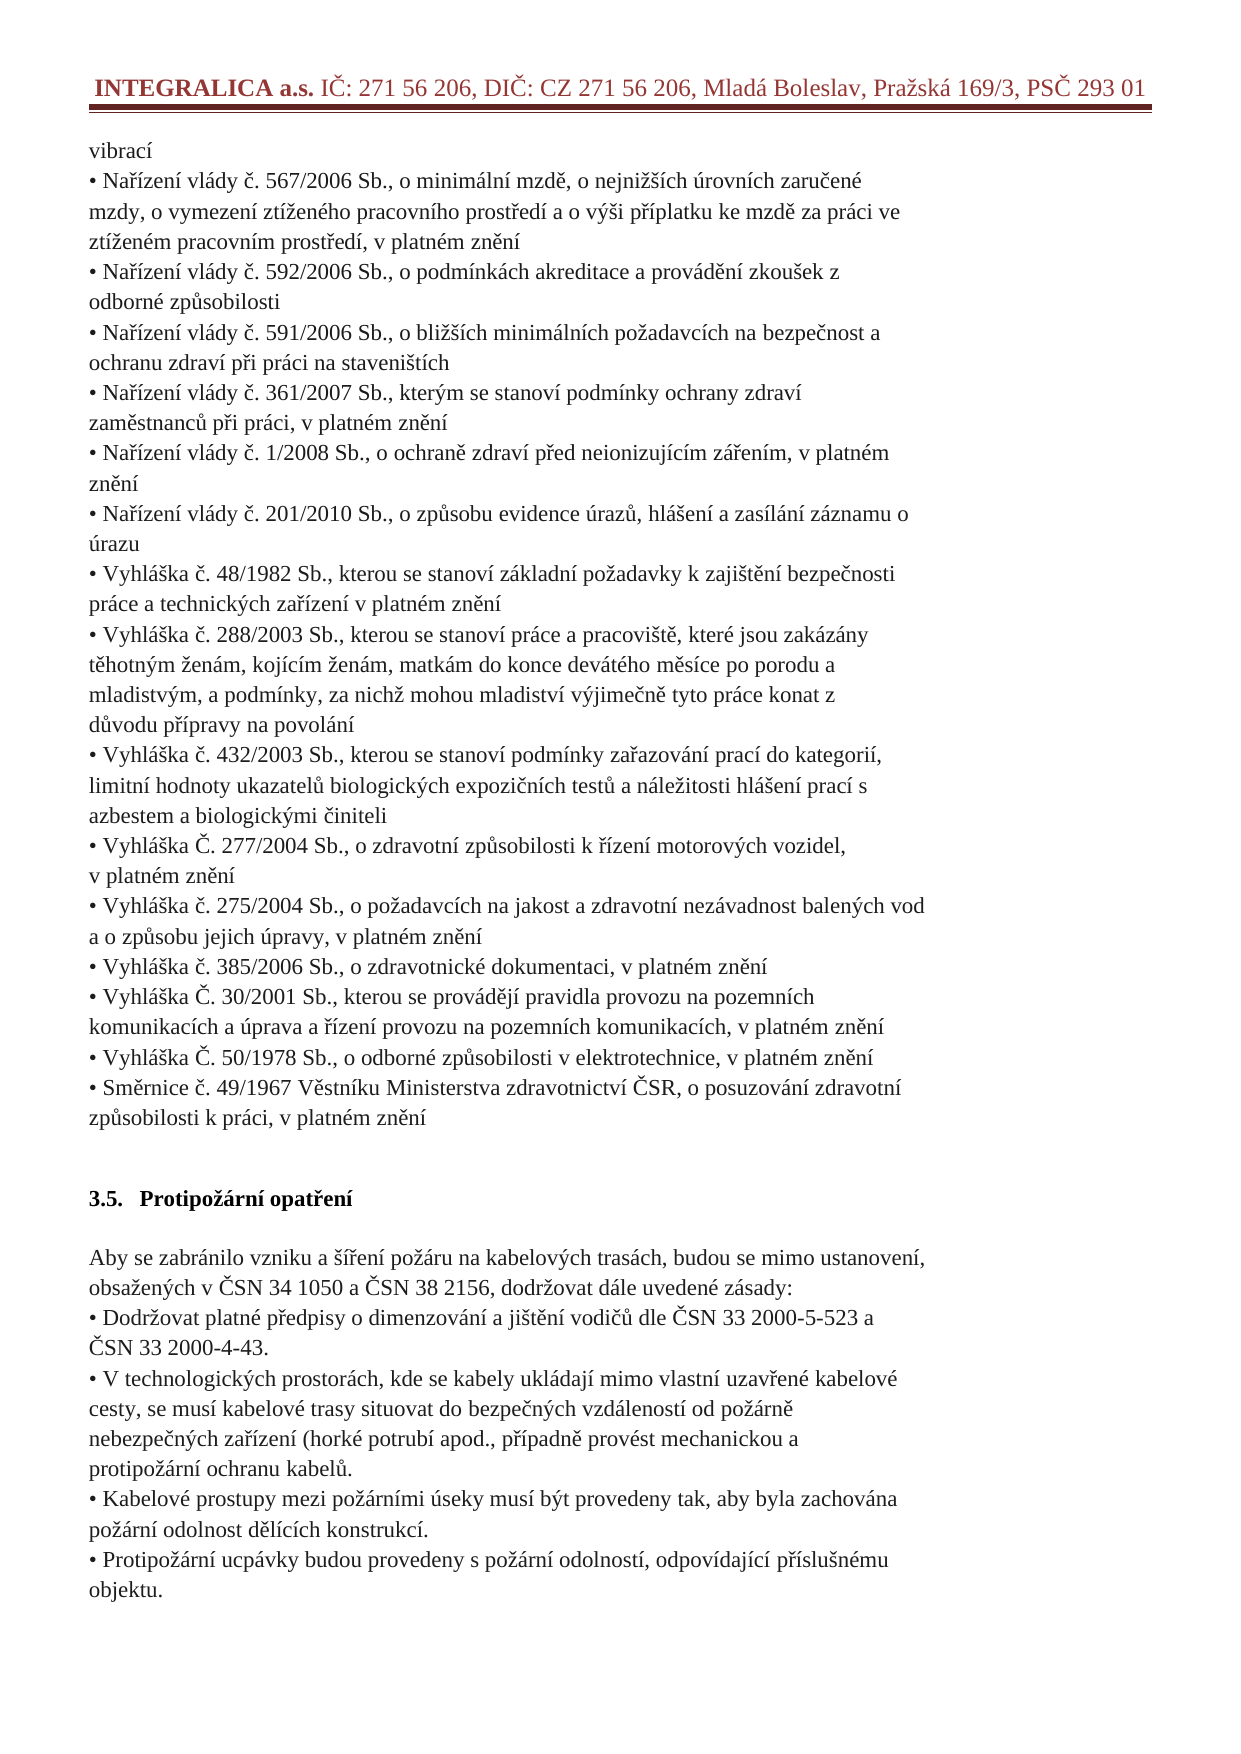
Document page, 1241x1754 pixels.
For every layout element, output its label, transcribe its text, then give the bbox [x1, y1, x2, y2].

text limitní hodnoty ukazatelů biologických expozičních testů a náležitosti hlášení prací s [89, 772, 1152, 798]
text • Protipožární ucpávky budou provedeny s požární odolností, odpovídající příslušnému [89, 1546, 1152, 1572]
text • Vyhláška č. 48/1982 Sb., kterou se stanoví základní požadavky k zajištění bezpečnosti [89, 560, 1152, 587]
text odborné způsobilosti [89, 288, 1152, 315]
text těhotným ženám, kojícím ženám, matkám do konce devátého měsíce po porodu a [89, 651, 1152, 677]
text • Směrnice č. 49/1967 Věstníku Ministerstva zdravotnictví ČSR, o posuzování zdravotní [89, 1074, 1152, 1100]
text zaměstnanců při práci, v platném znění [89, 409, 1152, 436]
text • Nařízení vlády č. 591/2006 Sb., o bližších minimálních požadavcích na bezpečnost a [89, 318, 1152, 345]
text • Vyhláška č. 385/2006 Sb., o zdravotnické dokumentaci, v platném znění [89, 953, 1152, 979]
text vibrací [89, 137, 1152, 164]
text • Nařízení vlády č. 1/2008 Sb., o ochraně zdraví před neionizujícím zářením, v platném [89, 439, 1152, 466]
text • Nařízení vlády č. 361/2007 Sb., kterým se stanoví podmínky ochrany zdraví [89, 379, 1152, 405]
text požární odolnost dělících konstrukcí. [89, 1516, 1152, 1542]
text ČSN 33 2000-4-43. [89, 1334, 1152, 1361]
text objektu. [89, 1576, 1152, 1602]
text mladistvým, a podmínky, za nichž mohou mladiství výjimečně tyto práce konat z [89, 681, 1152, 707]
text ochranu zdraví při práci na staveništích [89, 349, 1152, 375]
text • Vyhláška Č. 50/1978 Sb., o odborné způsobilosti v elektrotechnice, v platném znění [89, 1043, 1152, 1070]
text • Kabelové prostupy mezi požárními úseky musí být provedeny tak, aby byla zachována [89, 1486, 1152, 1512]
text úrazu [89, 530, 1152, 556]
text • Nařízení vlády č. 592/2006 Sb., o podmínkách akreditace a provádění zkoušek z [89, 258, 1152, 284]
text mzdy, o vymezení ztíženého pracovního prostředí a o výši příplatku ke mzdě za práci ve [89, 198, 1152, 224]
text • Nařízení vlády č. 201/2010 Sb., o způsobu evidence úrazů, hlášení a zasílání záznamu o [89, 500, 1152, 526]
text obsažených v ČSN 34 1050 a ČSN 38 2156, dodržovat dále uvedené zásady: [89, 1274, 1152, 1300]
text • Nařízení vlády č. 567/2006 Sb., o minimální mzdě, o nejnižších úrovních zaručené [89, 167, 1152, 194]
text protipožární ochranu kabelů. [89, 1455, 1152, 1482]
text komunikacích a úprava a řízení provozu na pozemních komunikacích, v platném znění [89, 1013, 1152, 1040]
text v platném znění [89, 862, 1152, 889]
text • V technologických prostorách, kde se kabely ukládají mimo vlastní uzavřené kabelové [89, 1365, 1152, 1391]
text • Vyhláška č. 288/2003 Sb., kterou se stanoví práce a pracoviště, které jsou zakázány [89, 621, 1152, 647]
text ztíženém pracovním prostředí, v platném znění [89, 228, 1152, 254]
text práce a technických zařízení v platném znění [89, 590, 1152, 617]
text způsobilosti k práci, v platném znění [89, 1104, 1152, 1130]
text • Vyhláška Č. 30/2001 Sb., kterou se provádějí pravidla provozu na pozemních [89, 983, 1152, 1009]
text azbestem a biologickými činiteli [89, 802, 1152, 828]
text a o způsobu jejich úpravy, v platném znění [89, 923, 1152, 949]
text • Vyhláška č. 275/2004 Sb., o požadavcích na jakost a zdravotní nezávadnost balených vod [89, 892, 1152, 919]
text • Dodržovat platné předpisy o dimenzování a jištění vodičů dle ČSN 33 2000-5-523 a [89, 1304, 1152, 1331]
text cesty, se musí kabelové trasy situovat do bezpečných vzdáleností od požárně [89, 1395, 1152, 1421]
subtitle Protipožární opatření [89, 1185, 1152, 1212]
text • Vyhláška č. 432/2003 Sb., kterou se stanoví podmínky zařazování prací do kategorií, [89, 741, 1152, 768]
text Aby se zabránilo vzniku a šíření požáru na kabelových trasách, budou se mimo ustanovení, [89, 1244, 1152, 1270]
text • Vyhláška Č. 277/2004 Sb., o zdravotní způsobilosti k řízení motorových vozidel, [89, 832, 1152, 858]
text důvodu přípravy na povolání [89, 711, 1152, 738]
text znění [89, 469, 1152, 496]
text nebezpečných zařízení (horké potrubí apod., případně provést mechanickou a [89, 1425, 1152, 1451]
